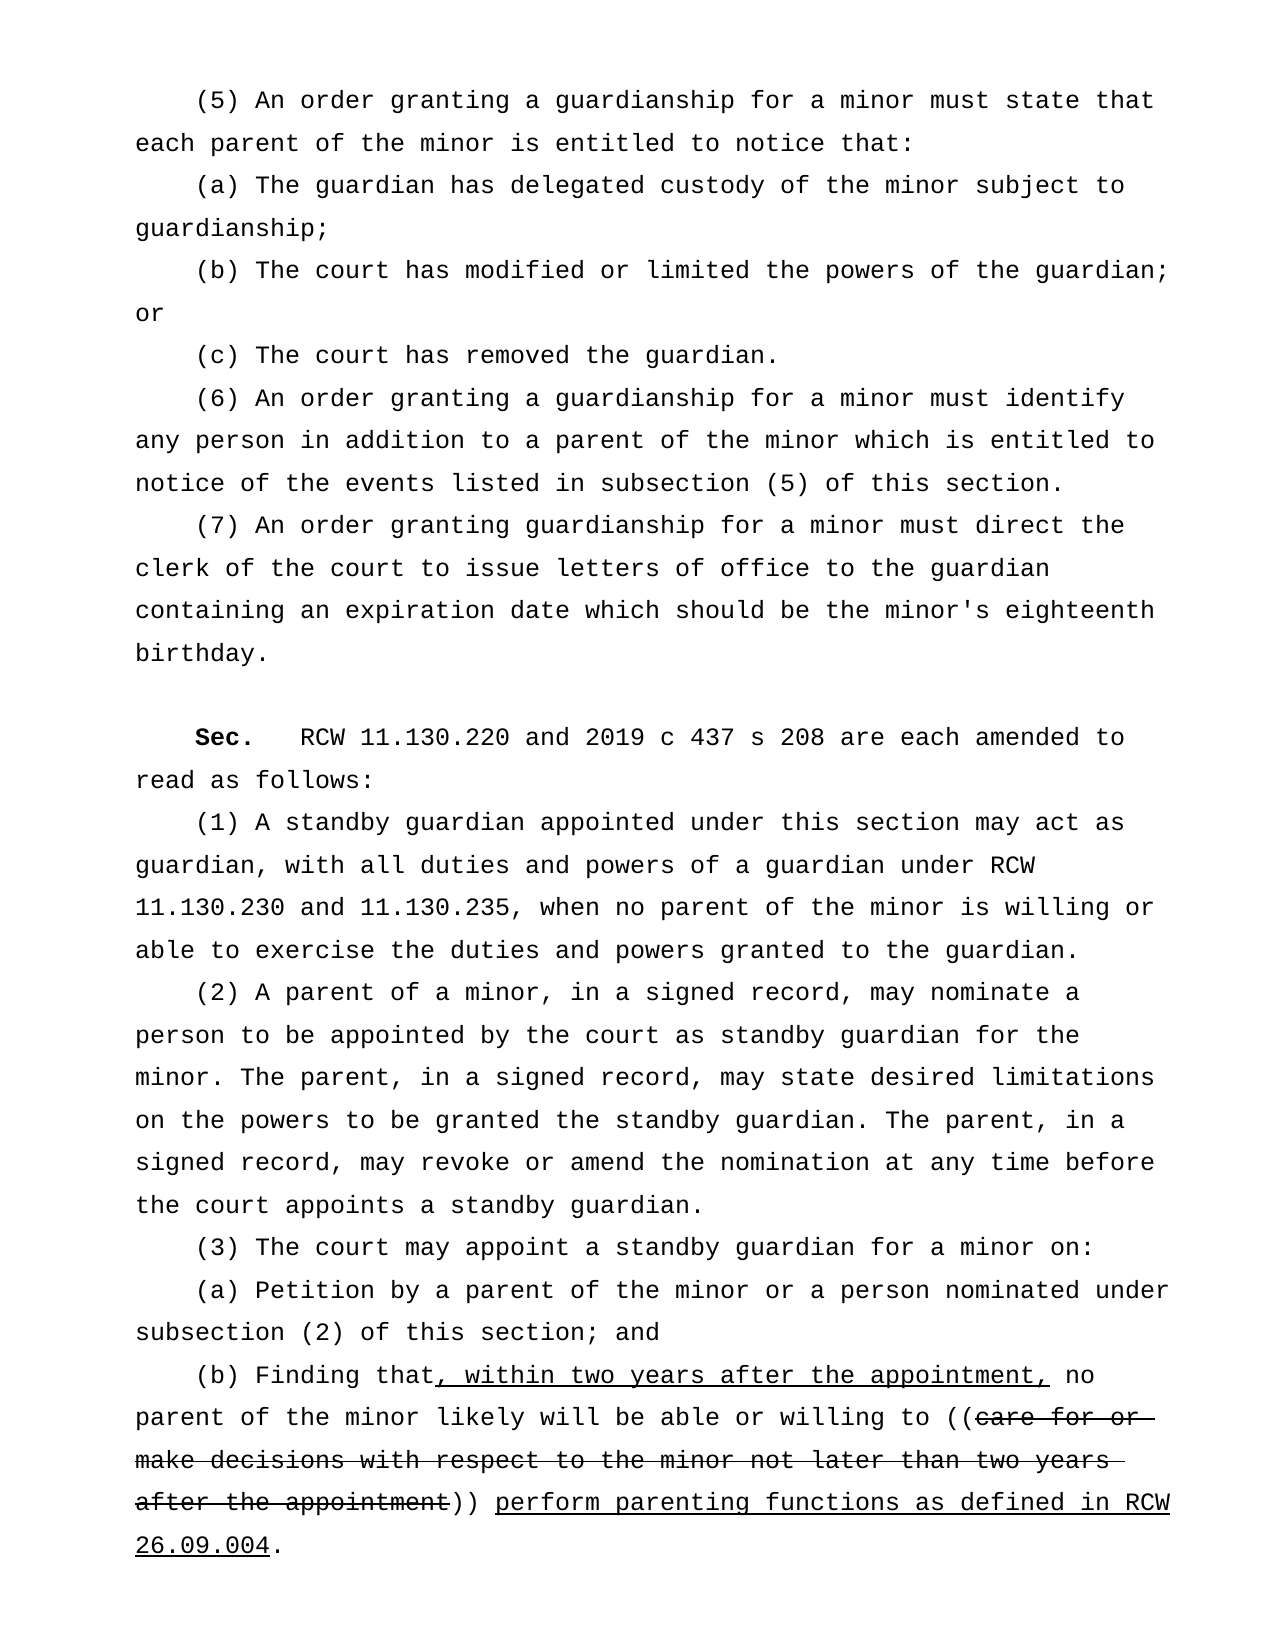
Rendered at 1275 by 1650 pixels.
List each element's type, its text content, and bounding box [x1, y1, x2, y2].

text (c) The court has removed the guardian. [135, 330, 1170, 372]
text (2) A parent of a minor, in a signed record, may nominate a person to be appointed by the court as standby guardian for the minor. The parent, in a signed record, may state desired limitations on the powers to be granted the standby guardian. The parent, in a signed record, may revoke or amend the nomination at any time before the court appoints a standby guardian. [135, 967, 1170, 1222]
text (3) The court may appoint a standby guardian for a minor on: [135, 1222, 1170, 1264]
text (b) Finding that, within two years after the appointment, no parent of the minor likely will be able or willing to ((care for or make decisions with respect to the minor not later than two years after the appointment)) perform parenting functions as defined in RCW 26.09.004. [135, 1349, 1170, 1562]
text (6) An order granting a guardianship for a minor must identify any person in addition to a parent of the minor which is entitled to notice of the events listed in subsection (5) of this section. [135, 372, 1170, 500]
text (b) The court has modified or limited the powers of the guardian; or [135, 245, 1170, 330]
text (a) Petition by a parent of the minor or a person nominated under subsection (2) of this section; and [135, 1264, 1170, 1349]
text Sec. RCW 11.130.220 and 2019 c 437 s 208 are each amended to read as follows: [135, 712, 1170, 797]
text (5) An order granting a guardianship for a minor must state that each parent of the minor is entitled to notice that: [135, 75, 1170, 160]
text (7) An order granting guardianship for a minor must direct the clerk of the court to issue letters of office to the guardian containing an expiration date which should be the minor's eighteenth birthday. [135, 500, 1170, 670]
text (1) A standby guardian appointed under this section may act as guardian, with all duties and powers of a guardian under RCW 11.130.230 and 11.130.235, when no parent of the minor is willing or able to exercise the duties and powers granted to the guardian. [135, 797, 1170, 967]
text (a) The guardian has delegated custody of the minor subject to guardianship; [135, 160, 1170, 245]
